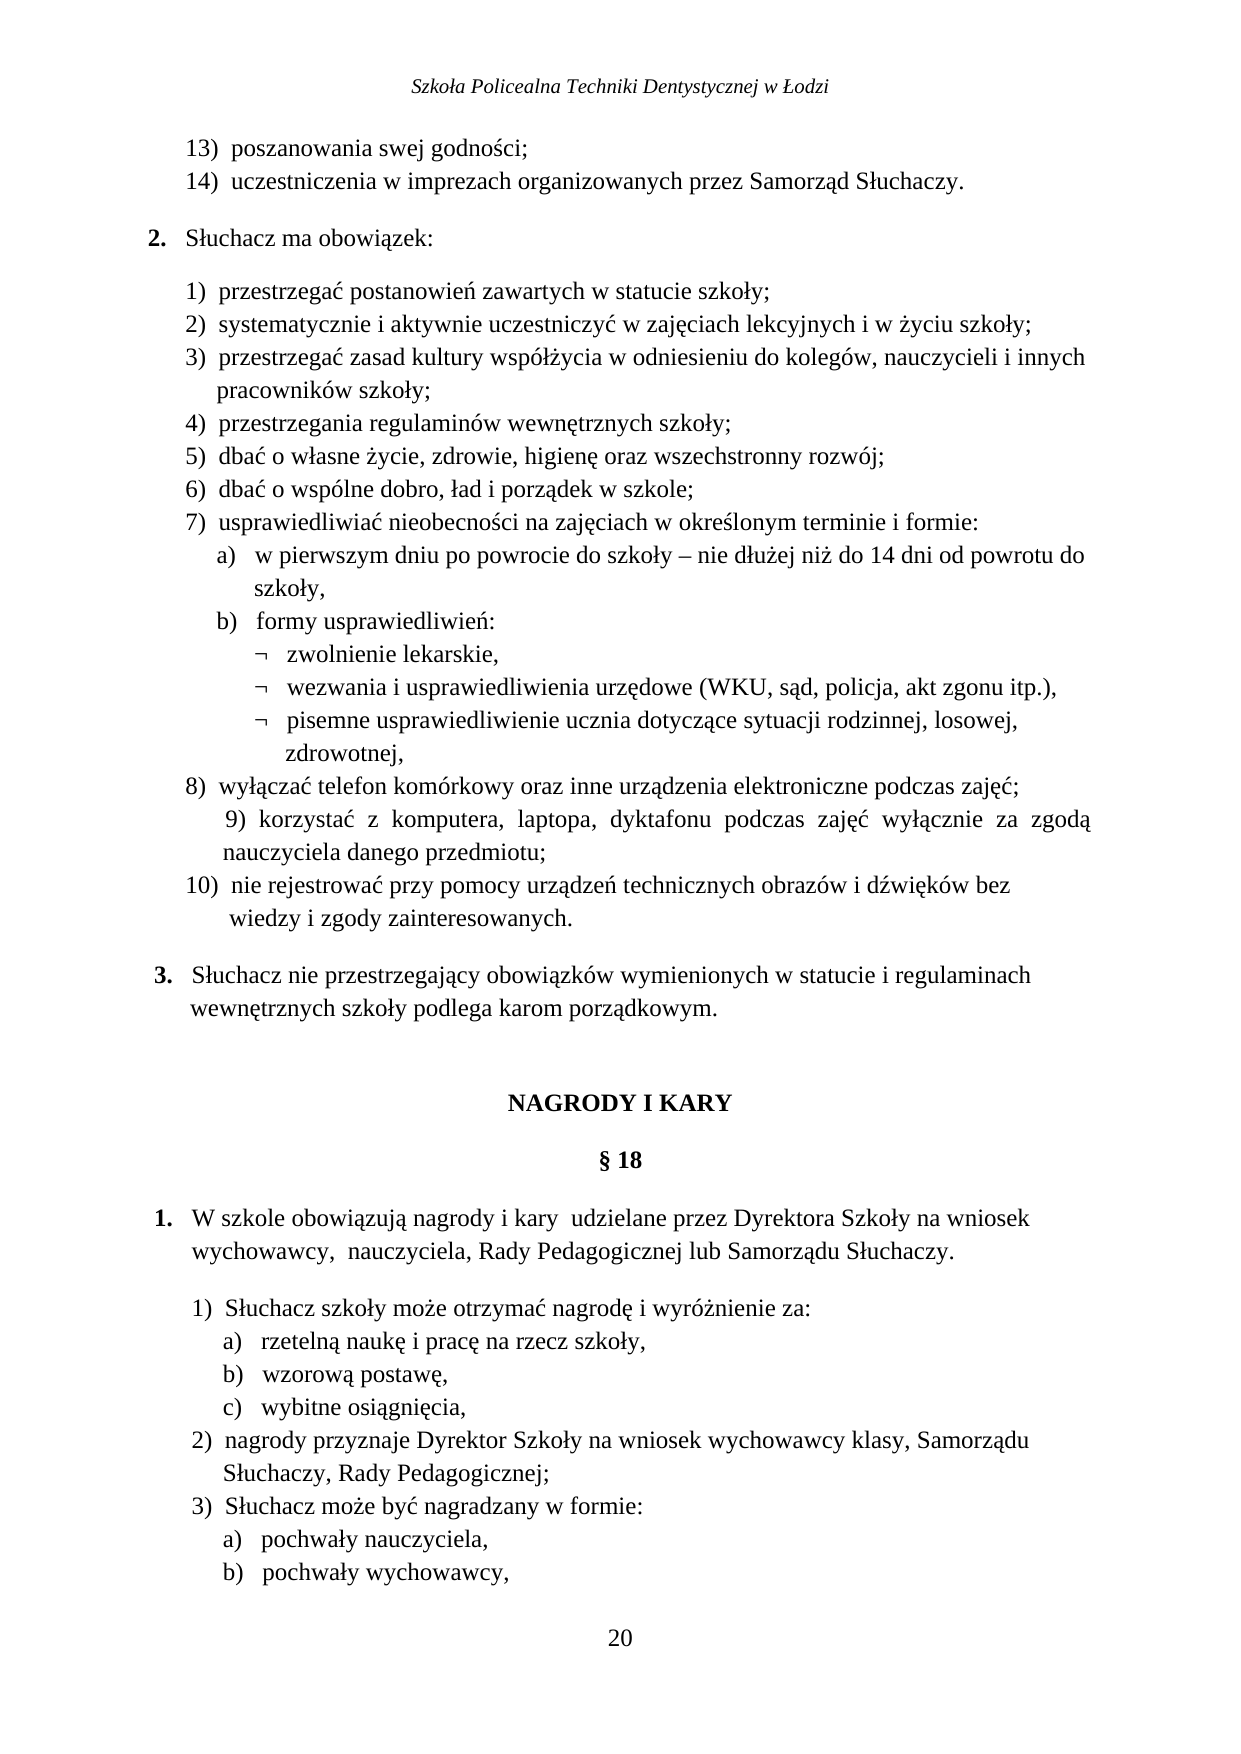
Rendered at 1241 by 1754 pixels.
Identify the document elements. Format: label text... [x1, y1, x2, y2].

text 2) nagrody przyznaje Dyrektor Szkoły na wniosek wychowawcy klasy, Samorządu [148, 1425, 1093, 1454]
text § 18 [148, 1146, 1093, 1174]
text 8) wyłączać telefon komórkowy oraz inne urządzenia elektroniczne podczas zajęć; [148, 771, 1093, 800]
text zdrowotnej, [148, 738, 1093, 767]
text wychowawcy, nauczyciela, Rady Pedagogicznej lub Samorządu Słuchaczy. [148, 1236, 1093, 1265]
text b) formy usprawiedliwień: [148, 606, 1093, 635]
text Słuchaczy, Rady Pedagogicznej; [148, 1458, 1093, 1487]
text NAGRODY I KARY [148, 1088, 1093, 1117]
text a) rzetelną naukę i pracę na rzecz szkoły, [148, 1326, 1093, 1355]
text 1. W szkole obowiązują nagrody i kary udzielane przez Dyrektora Szkoły na wniosek [148, 1203, 1093, 1232]
text 1) przestrzegać postanowień zawartych w statucie szkoły; [148, 276, 1093, 304]
text c) wybitne osiągnięcia, [148, 1392, 1093, 1421]
text 3. Słuchacz nie przestrzegający obowiązków wymienionych w statucie i regulaminach [148, 960, 1093, 989]
text 4) przestrzegania regulaminów wewnętrznych szkoły; [148, 408, 1093, 437]
text ¬ pisemne usprawiedliwienie ucznia dotyczące sytuacji rodzinnej, losowej, [148, 705, 1093, 734]
text 5) dbać o własne życie, zdrowie, higienę oraz wszechstronny rozwój; [148, 441, 1093, 470]
text ¬ zwolnienie lekarskie, [148, 639, 1093, 668]
text 7) usprawiedliwiać nieobecności na zajęciach w określonym terminie i formie: [148, 507, 1093, 536]
text a) pochwały nauczyciela, [148, 1524, 1093, 1553]
text 9) korzystać z komputera, laptopa, dyktafonu podczas zajęć wyłącznie za zgodą nauczyciela danego przedmiotu; [148, 804, 1093, 866]
text wewnętrznych szkoły podlega karom porządkowym. [177, 993, 1093, 1022]
text wiedzy i zgody zainteresowanych. [148, 903, 1093, 932]
text pracowników szkoły; [148, 375, 1093, 404]
text 1) Słuchacz szkoły może otrzymać nagrodę i wyróżnienie za: [148, 1293, 1093, 1322]
text a) w pierwszym dniu po powrocie do szkoły – nie dłużej niż do 14 dni od powrotu do [148, 540, 1093, 569]
text 13) poszanowania swej godności; [148, 133, 1093, 162]
text 14) uczestniczenia w imprezach organizowanych przez Samorząd Słuchaczy. [148, 166, 1093, 195]
text 2. Słuchacz ma obowiązek: [148, 223, 1093, 252]
text 10) nie rejestrować przy pomocy urządzeń technicznych obrazów i dźwięków bez [148, 870, 1093, 899]
text b) pochwały wychowawcy, [148, 1557, 1093, 1586]
text b) wzorową postawę, [148, 1359, 1093, 1388]
text szkoły, [148, 573, 1093, 602]
text 3) Słuchacz może być nagradzany w formie: [148, 1491, 1093, 1520]
text 2) systematycznie i aktywnie uczestniczyć w zajęciach lekcyjnych i w życiu szkoły; [148, 309, 1093, 338]
text ¬ wezwania i usprawiedliwienia urzędowe (WKU, sąd, policja, akt zgonu itp.), [148, 672, 1093, 701]
text 6) dbać o wspólne dobro, ład i porządek w szkole; [148, 474, 1093, 503]
text 3) przestrzegać zasad kultury współżycia w odniesieniu do kolegów, nauczycieli i innych [148, 342, 1093, 371]
